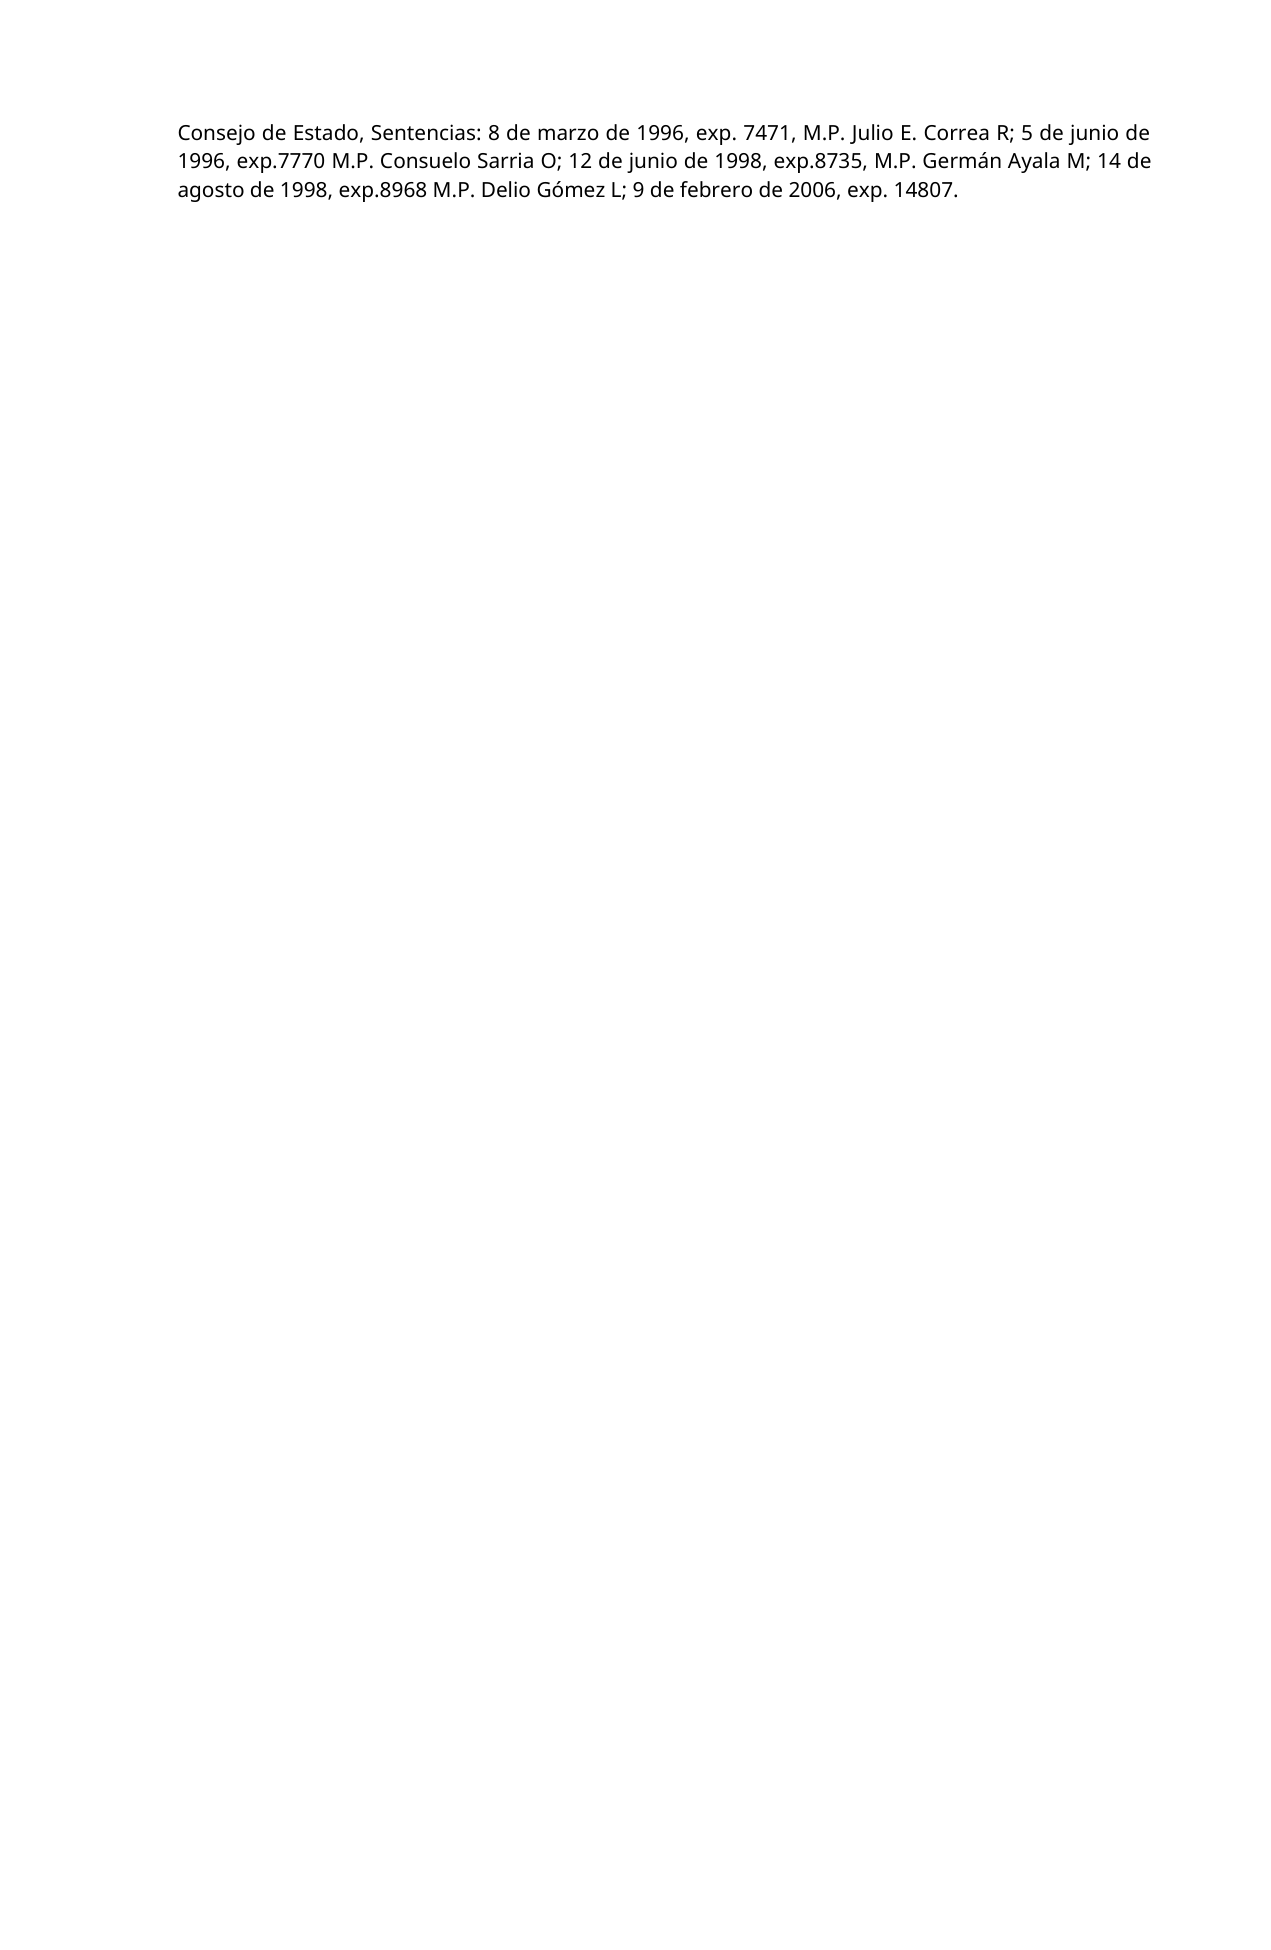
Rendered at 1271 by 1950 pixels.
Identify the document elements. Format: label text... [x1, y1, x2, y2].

text Consejo de Estado, Sentencias: 8 de marzo de 1996, exp. 7471, M.P. Julio E. Correa R; 5 de junio de 1996, exp.7770 M.P. Consuelo Sarria O; 12 de junio de 1998, exp.8735, M.P. Germán Ayala M; 14 de agosto de 1998, exp.8968 M.P. Delio Gómez L; 9 de febrero de 2006, exp. 14807. [177, 118, 1153, 203]
